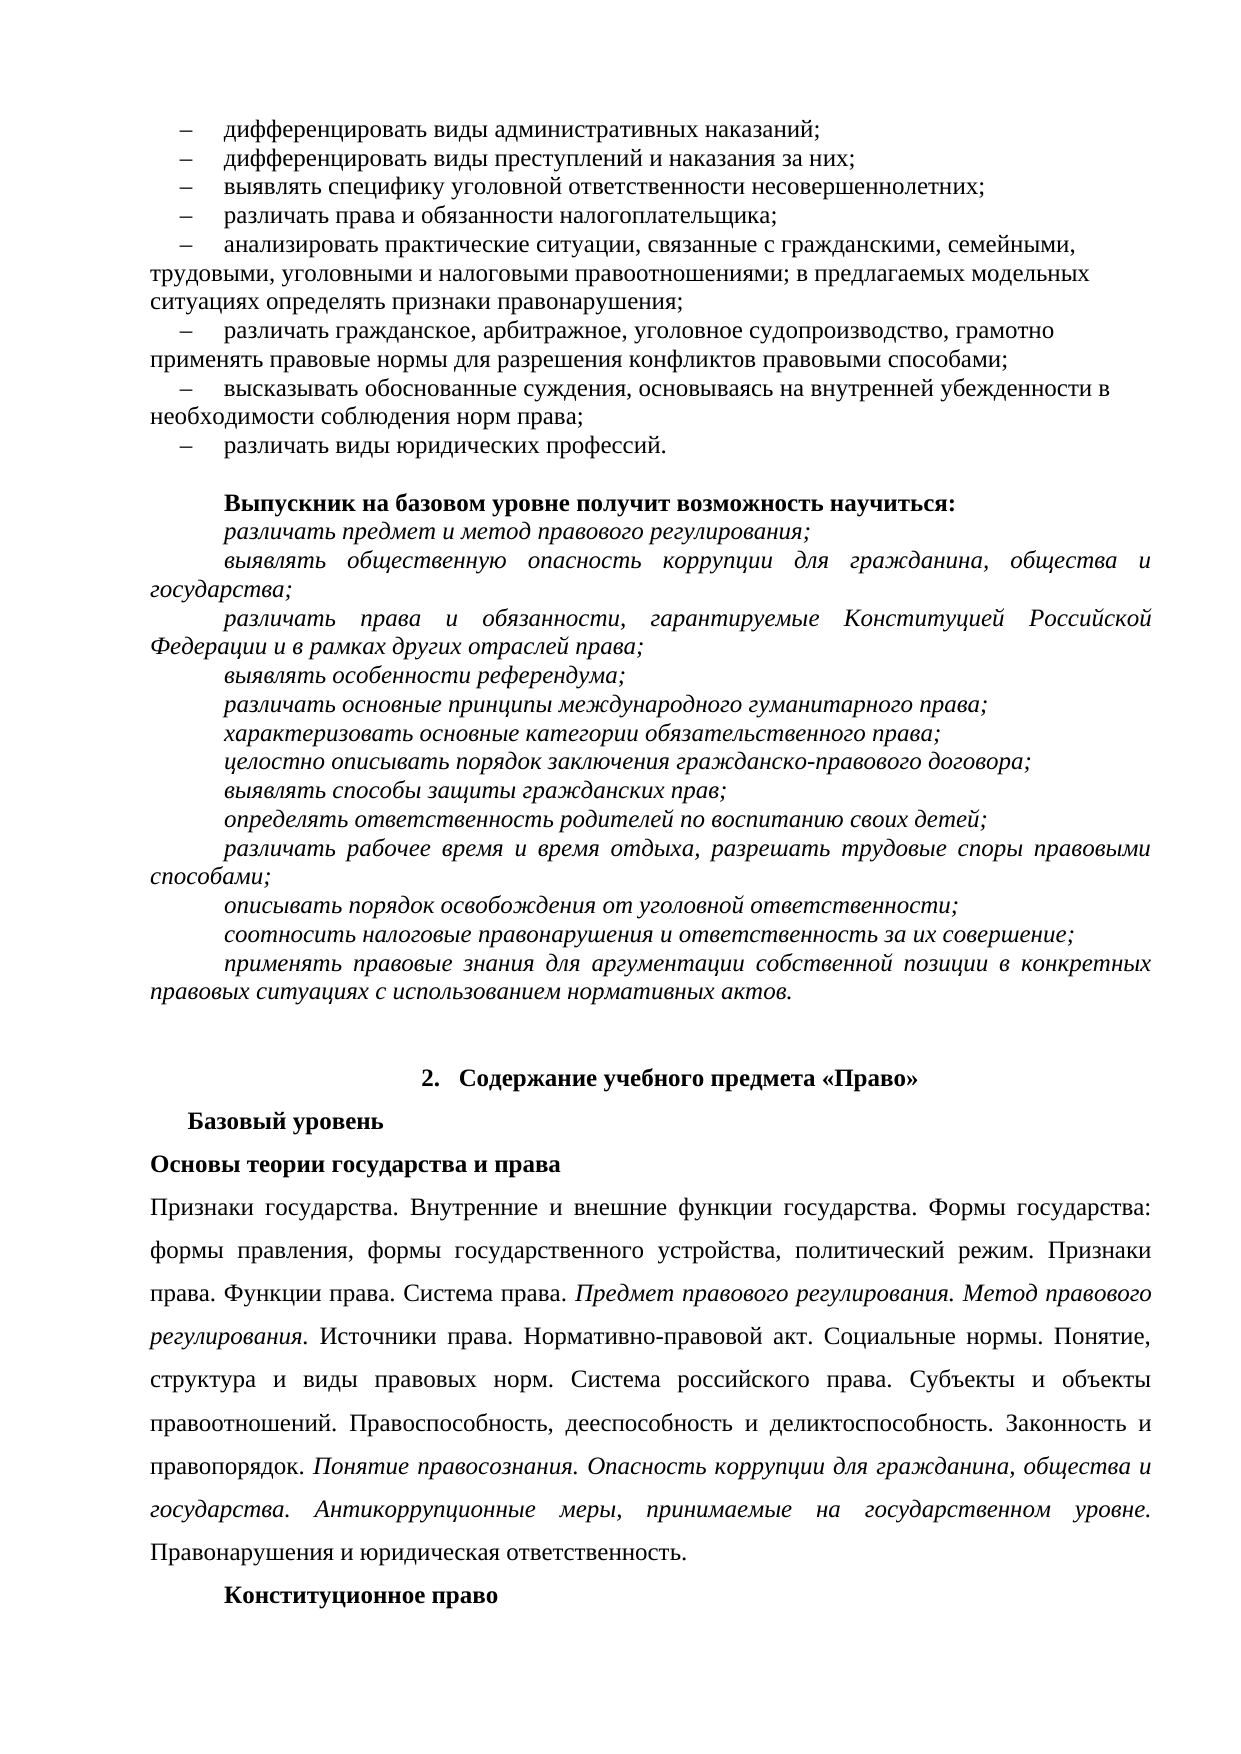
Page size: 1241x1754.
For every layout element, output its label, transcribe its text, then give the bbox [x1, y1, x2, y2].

text характеризовать основные категории обязательственного права; [150, 718, 1152, 746]
text целостно описывать порядок заключения гражданско-правового договора; [150, 746, 1152, 775]
text выявлять общественную опасность коррупции для гражданина, общества и государства; [150, 545, 1152, 603]
text различать рабочее время и время отдыха, разрешать трудовые споры правовыми способами; [150, 833, 1152, 890]
text выявлять способы защиты гражданских прав; [150, 775, 1152, 804]
text дифференцировать виды административных наказаний; [150, 114, 1152, 143]
text различать гражданское, арбитражное, уголовное судопроизводство, грамотно применять правовые нормы для разрешения конфликтов правовыми способами; [150, 315, 1152, 373]
text различать права и обязанности, гарантируемые Конституцией Российской Федерации и в рамках других отраслей права; [150, 603, 1152, 660]
text анализировать практические ситуации, связанные с гражданскими, семейными, трудовыми, уголовными и налоговыми правоотношениями; в предлагаемых модельных ситуациях определять признаки правонарушения; [150, 229, 1152, 315]
text выявлять специфику уголовной ответственности несовершеннолетних; [150, 171, 1152, 200]
text дифференцировать виды преступлений и наказания за них; [150, 143, 1152, 171]
text определять ответственность родителей по воспитанию своих детей; [150, 804, 1152, 833]
text соотносить налоговые правонарушения и ответственность за их совершение; [150, 919, 1152, 948]
text Базовый уровень [187, 1106, 1152, 1134]
text описывать порядок освобождения от уголовной ответственности; [150, 890, 1152, 919]
text высказывать обоснованные суждения, основываясь на внутренней убежденности в необходимости соблюдения норм права; [150, 373, 1152, 430]
text различать виды юридических профессий. [150, 430, 1152, 459]
text Основы теории государства и права [150, 1149, 1152, 1178]
text различать права и обязанности налогоплательщика; [150, 200, 1152, 229]
text Признаки государства. Внутренние и внешние функции государства. Формы государства: формы правления, формы государственного устройства, политический режим. Признаки права. Функции права. Система права. Предмет правового регулирования. Метод правового регулирования. Источники права. Нормативно-правовой акт. Социальные нормы. Понятие, структура и виды правовых норм. Система российского права. Субъекты и объекты правоотношений. Правоспособность, дееспособность и деликтоспособность. Законность и правопорядок. Понятие правосознания. Опасность коррупции для гражданина, общества и государства. Антикоррупционные меры, принимаемые на государственном уровне. Правонарушения и юридическая ответственность. [150, 1192, 1152, 1566]
text применять правовые знания для аргументации собственной позиции в конкретных правовых ситуациях с использованием нормативных актов. [150, 948, 1152, 1005]
text Выпускник на базовом уровне получит возможность научиться: [150, 488, 1152, 516]
text различать основные принципы международного гуманитарного права; [150, 689, 1152, 718]
list Содержание учебного предмета «Право» [187, 1063, 1152, 1091]
text различать предмет и метод правового регулирования; [150, 516, 1152, 545]
text выявлять особенности референдума; [150, 660, 1152, 689]
text Конституционное право [150, 1580, 1152, 1609]
